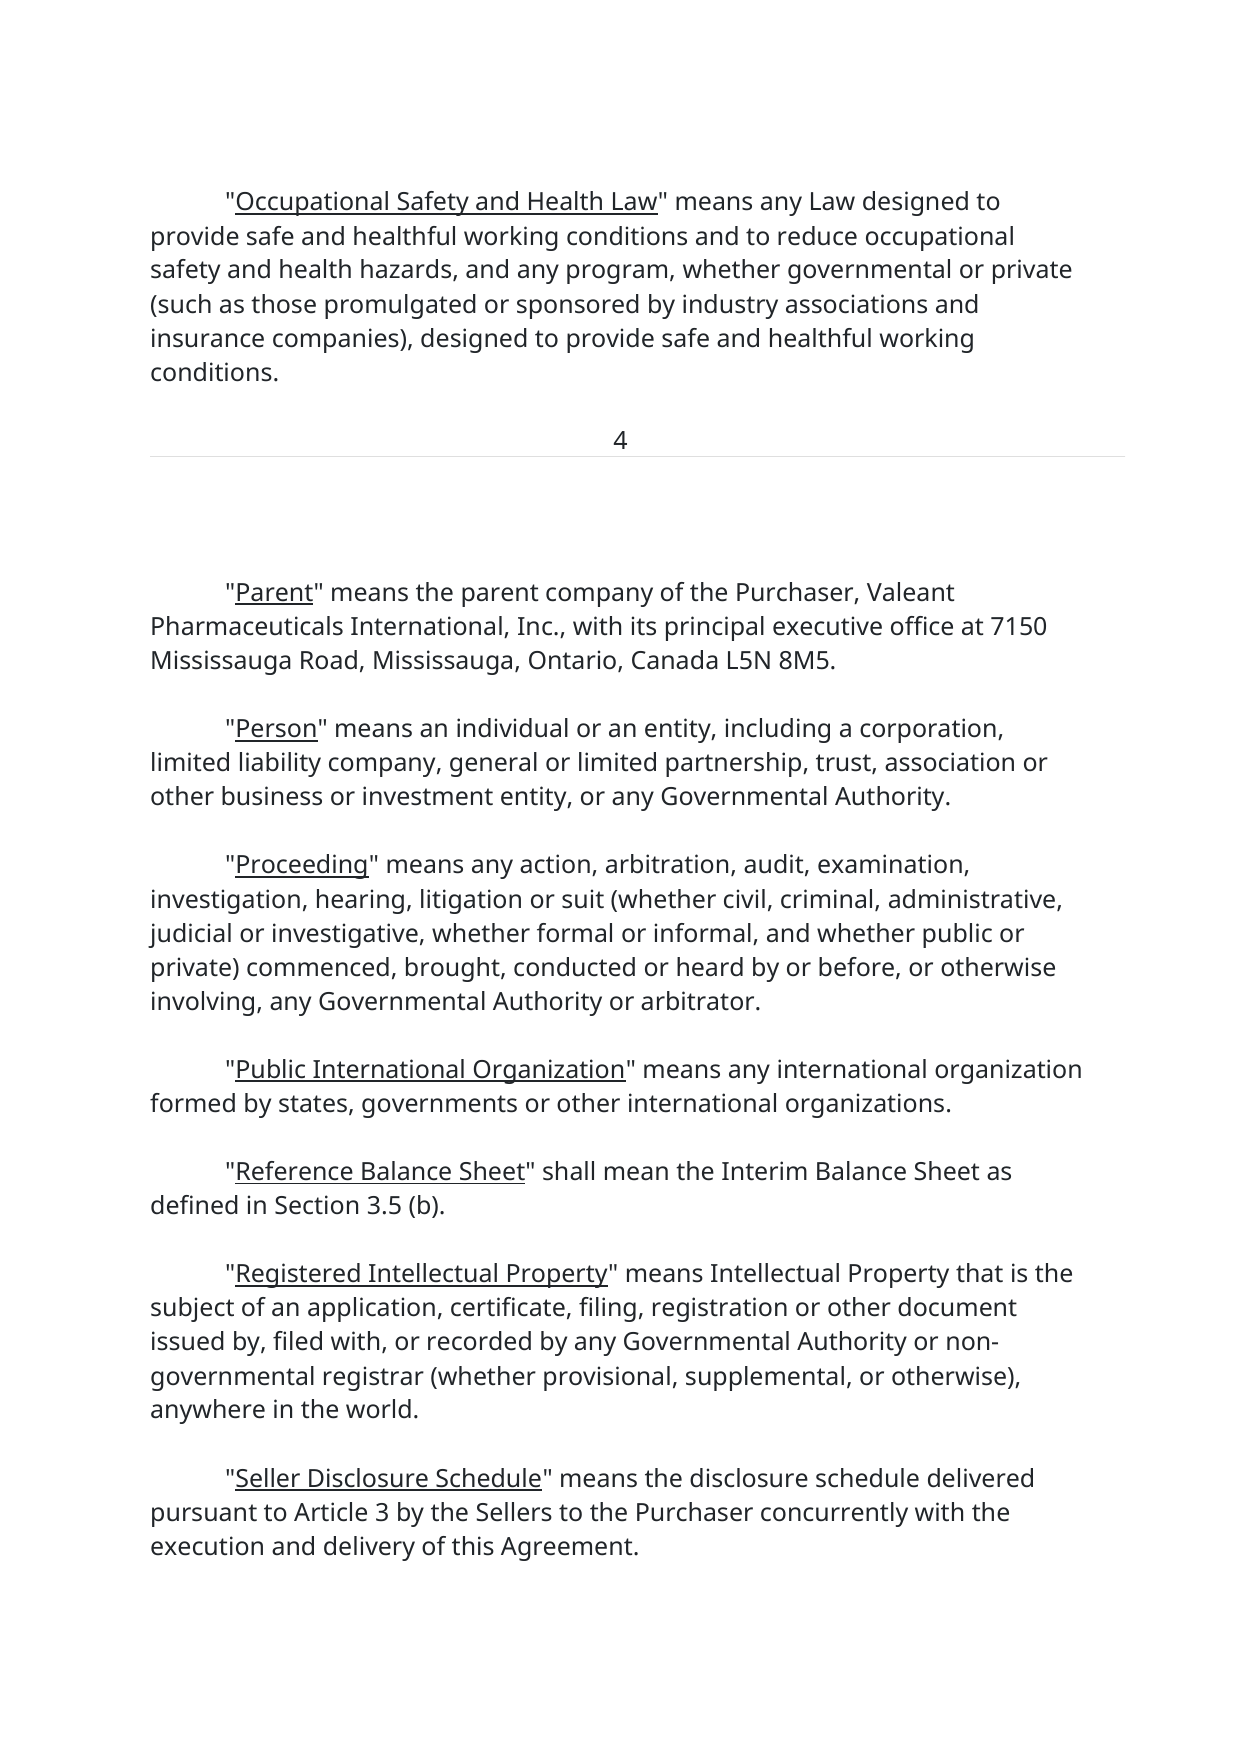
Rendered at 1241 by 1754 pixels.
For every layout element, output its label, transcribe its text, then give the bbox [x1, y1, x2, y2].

text 4 [150, 422, 1090, 456]
text "Public International Organization" means any international organization formed by states, governments or other international organizations. [150, 1052, 1090, 1120]
text "Occupational Safety and Health Law" means any Law designed to provide safe and healthful working conditions and to reduce occupational safety and health hazards, and any program, whether governmental or private (such as those promulgated or sponsored by industry associations and insurance companies), designed to provide safe and healthful working conditions. [150, 184, 1090, 388]
text "Reference Balance Sheet" shall mean the Interim Balance Sheet as defined in Section 3.5 (b). [150, 1154, 1090, 1222]
text "Registered Intellectual Property" means Intellectual Property that is the subject of an application, certificate, filing, registration or other document issued by, filed with, or recorded by any Governmental Authority or non-governmental registrar (whether provisional, supplemental, or otherwise), anywhere in the world. [150, 1256, 1090, 1426]
text "Person" means an individual or an entity, including a corporation, limited liability company, general or limited partnership, trust, association or other business or investment entity, or any Governmental Authority. [150, 711, 1090, 813]
text "Seller Disclosure Schedule" means the disclosure schedule delivered pursuant to Article 3 by the Sellers to the Purchaser concurrently with the execution and delivery of this Agreement. [150, 1460, 1090, 1562]
text "Proceeding" means any action, arbitration, audit, examination, investigation, hearing, litigation or suit (whether civil, criminal, administrative, judicial or investigative, whether formal or informal, and whether public or private) commenced, brought, conducted or heard by or before, or otherwise involving, any Governmental Authority or arbitrator. [150, 847, 1090, 1017]
text "Parent" means the parent company of the Purchaser, Valeant Pharmaceuticals International, Inc., with its principal executive office at 7150 Mississauga Road, Mississauga, Ontario, Canada L5N 8M5. [150, 575, 1090, 677]
